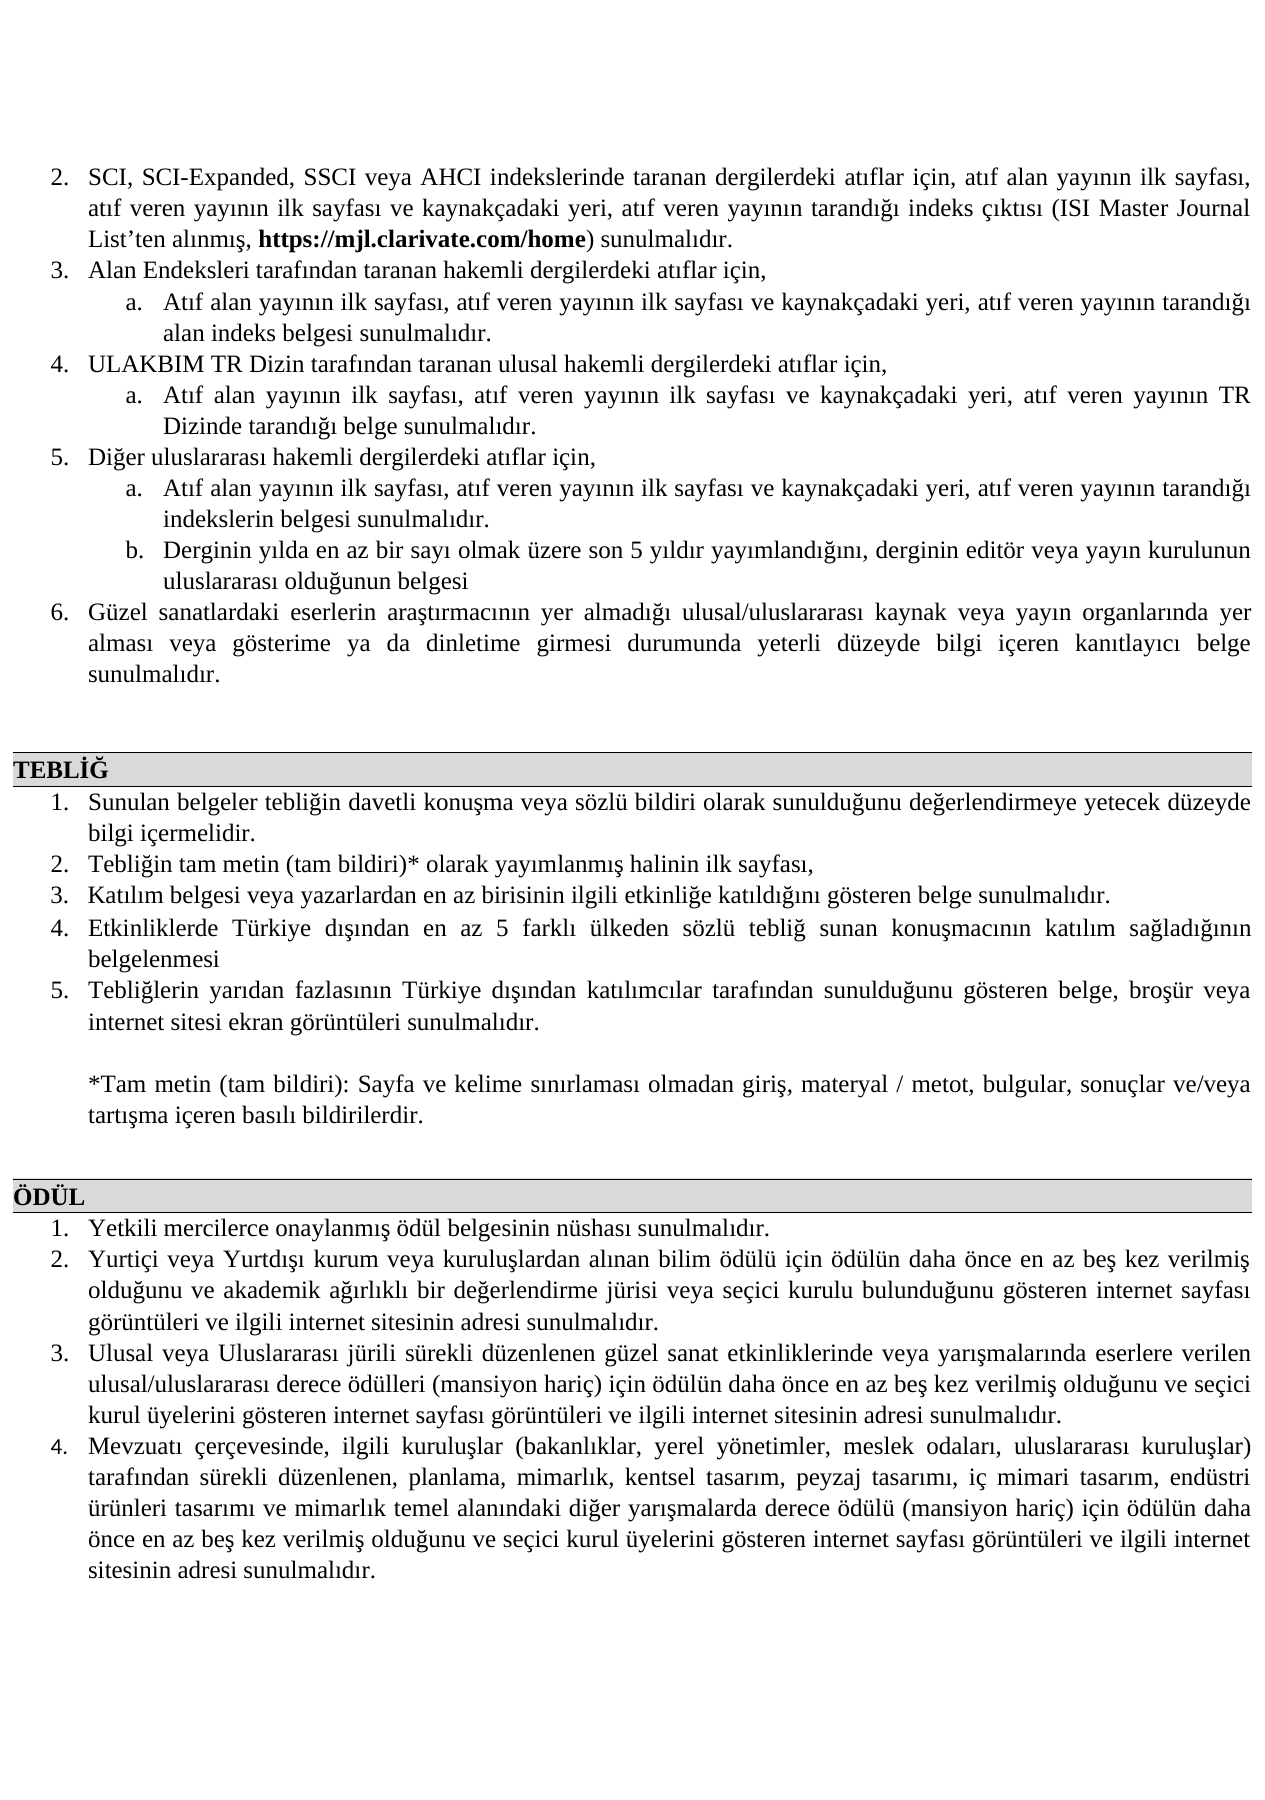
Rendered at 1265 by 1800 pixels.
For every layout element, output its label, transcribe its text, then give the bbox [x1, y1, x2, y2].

list SCI, SCI-Expanded, SSCI veya AHCI indekslerinde taranan dergilerdeki atıflar için, atıf alan yayının ilk sayfası, atıf veren yayının ilk sayfası ve kaynakçadaki yeri, atıf veren yayının tarandığı indeks çıktısı (ISI Master Journal List’ten alınmış, https://mjl.clarivate.com/home) sunulmalıdır. [50, 162, 1252, 253]
list Sunulan belgeler tebliğin davetli konuşma veya sözlü bildiri olarak sunulduğunu değerlendirmeye yetecek düzeyde bilgi içermelidir. [50, 787, 1252, 847]
list Diğer uluslararası hakemli dergilerdeki atıflar için, [50, 442, 1252, 471]
list Alan Endeksleri tarafından taranan hakemli dergilerdeki atıflar için, [50, 256, 1252, 284]
list Atıf alan yayının ilk sayfası, atıf veren yayının ilk sayfası ve kaynakçadaki yeri, atıf veren yayının tarandığı alan indeks belgesi sunulmalıdır. [125, 287, 1252, 346]
list Yurtiçi veya Yurtdışı kurum veya kuruluşlardan alınan bilim ödülü için ödülün daha önce en az beş kez verilmiş olduğunu ve akademik ağırlıklı bir değerlendirme jürisi veya seçici kurulu bulunduğunu gösteren internet sayfası görüntüleri ve ilgili internet sitesinin adresi sunulmalıdır. [50, 1244, 1252, 1335]
list ULAKBIM TR Dizin tarafından taranan ulusal hakemli dergilerdeki atıflar için, [50, 349, 1252, 377]
text ÖDÜL [13, 1180, 1252, 1212]
list Atıf alan yayının ilk sayfası, atıf veren yayının ilk sayfası ve kaynakçadaki yeri, atıf veren yayının TR Dizinde tarandığı belge sunulmalıdır. [125, 380, 1252, 439]
list *Tam metin (tam bildiri): Sayfa ve kelime sınırlaması olmadan giriş, materyal / metot, bulgular, sonuçlar ve/veya tartışma içeren basılı bildirilerdir. [88, 1069, 1252, 1128]
list Tebliğlerin yarıdan fazlasının Türkiye dışından katılımcılar tarafından sunulduğunu gösteren belge, broşür veya internet sitesi ekran görüntüleri sunulmalıdır. [50, 976, 1252, 1035]
list Ulusal veya Uluslararası jürili sürekli düzenlenen güzel sanat etkinliklerinde veya yarışmalarında eserlere verilen ulusal/uluslararası derece ödülleri (mansiyon hariç) için ödülün daha önce en az beş kez verilmiş olduğunu ve seçici kurul üyelerini gösteren internet sayfası görüntüleri ve ilgili internet sitesinin adresi sunulmalıdır. [50, 1338, 1252, 1428]
list Güzel sanatlardaki eserlerin araştırmacının yer almadığı ulusal/uluslararası kaynak veya yayın organlarında yer alması veya gösterime ya da dinletime girmesi durumunda yeterli düzeyde bilgi içeren kanıtlayıcı belge sunulmalıdır. [50, 597, 1252, 688]
list Tebliğin tam metin (tam bildiri)* olarak yayımlanmış halinin ilk sayfası, [50, 849, 1252, 878]
list Etkinliklerde Türkiye dışından en az 5 farklı ülkeden sözlü tebliğ sunan konuşmacının katılım sağladığının belgelenmesi [50, 913, 1252, 973]
list Derginin yılda en az bir sayı olmak üzere son 5 yıldır yayımlandığını, derginin editör veya yayın kurulunun uluslararası olduğunun belgesi [125, 535, 1252, 595]
list Yetkili mercilerce onaylanmış ödül belgesinin nüshası sunulmalıdır. [50, 1213, 1252, 1242]
text TEBLİĞ [13, 753, 1252, 786]
list Atıf alan yayının ilk sayfası, atıf veren yayının ilk sayfası ve kaynakçadaki yeri, atıf veren yayının tarandığı indekslerin belgesi sunulmalıdır. [125, 473, 1252, 533]
list Katılım belgesi veya yazarlardan en az birisinin ilgili etkinliğe katıldığını gösteren belge sunulmalıdır. [50, 880, 1252, 909]
list Mevzuatı çerçevesinde, ilgili kuruluşlar (bakanlıklar, yerel yönetimler, meslek odaları, uluslararası kuruluşlar) tarafından sürekli düzenlenen, planlama, mimarlık, kentsel tasarım, peyzaj tasarımı, iç mimari tasarım, endüstri ürünleri tasarımı ve mimarlık temel alanındaki diğer yarışmalarda derece ödülü (mansiyon hariç) için ödülün daha önce en az beş kez verilmiş olduğunu ve seçici kurul üyelerini gösteren internet sayfası görüntüleri ve ilgili internet sitesinin adresi sunulmalıdır. [50, 1431, 1252, 1584]
